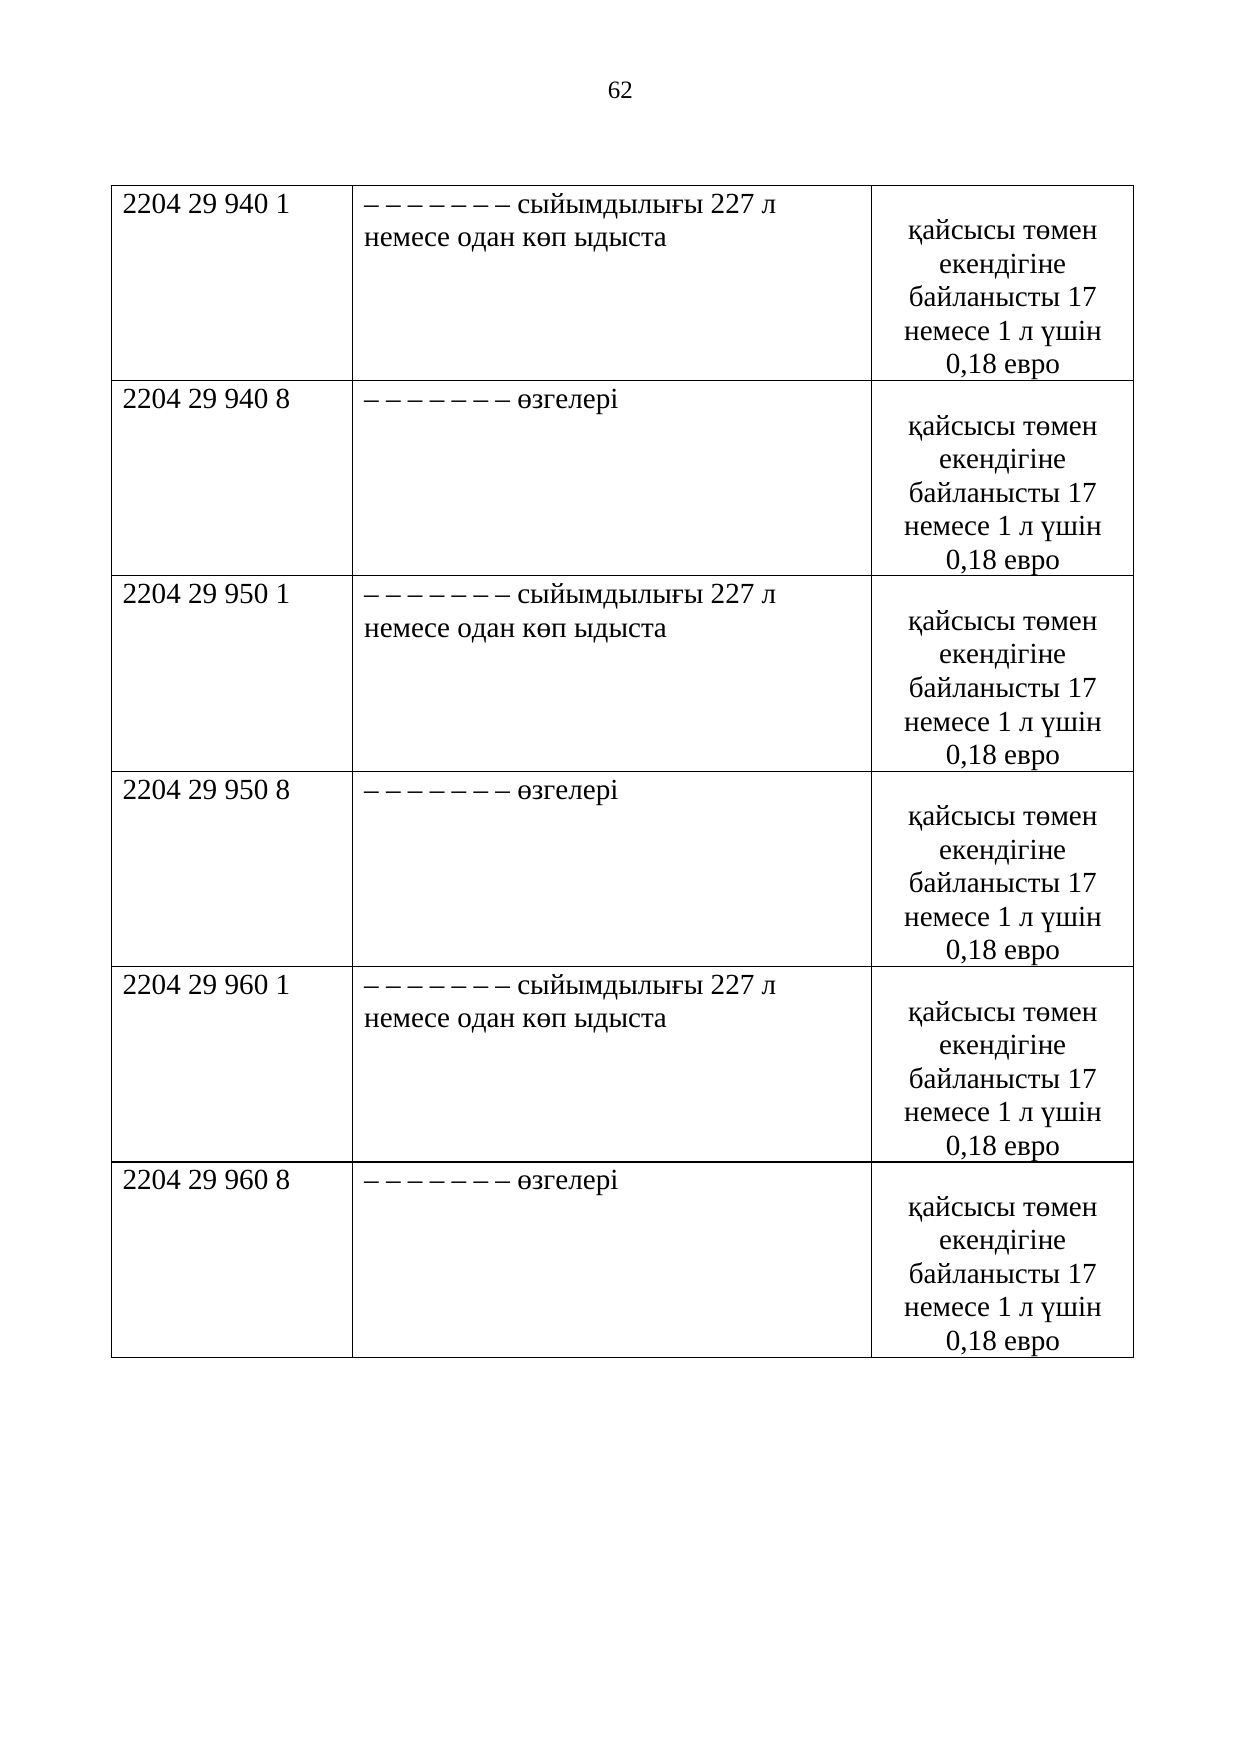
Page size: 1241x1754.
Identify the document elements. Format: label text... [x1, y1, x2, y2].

table_cell – – – – – – – сыйымдылығы 227 л немесе одан көп ыдыста [353, 967, 871, 1161]
table_cell 2204 29 940 1 [112, 186, 352, 380]
table_cell қайсысы төмен екендігіне байланысты 17 немесе 1 л үшін 0,18 евро [872, 967, 1133, 1161]
table_cell – – – – – – – сыйымдылығы 227 л немесе одан көп ыдыста [353, 186, 871, 380]
table_cell 2204 29 960 8 [112, 1163, 352, 1357]
table_cell – – – – – – – өзгелері [353, 772, 871, 966]
table_cell 2204 29 950 1 [112, 576, 352, 771]
table_cell 2204 29 940 8 [112, 381, 352, 575]
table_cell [872, 381, 1133, 575]
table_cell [872, 186, 1133, 380]
table_cell 2204 29 960 1 [112, 967, 352, 1161]
table_cell – – – – – – – сыйымдылығы 227 л немесе одан көп ыдыста [353, 576, 871, 771]
table_cell – – – – – – – өзгелері [353, 1163, 871, 1357]
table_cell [872, 1163, 1133, 1357]
table_cell қайсысы төмен екендігіне байланысты 17 немесе 1 л үшін 0,18 евро [872, 772, 1133, 966]
table_cell 2204 29 950 8 [112, 772, 352, 966]
table_cell қайсысы төмен екендігіне байланысты 17 немесе 1 л үшін 0,18 евро [872, 576, 1133, 771]
table_cell – – – – – – – өзгелері [353, 381, 871, 575]
